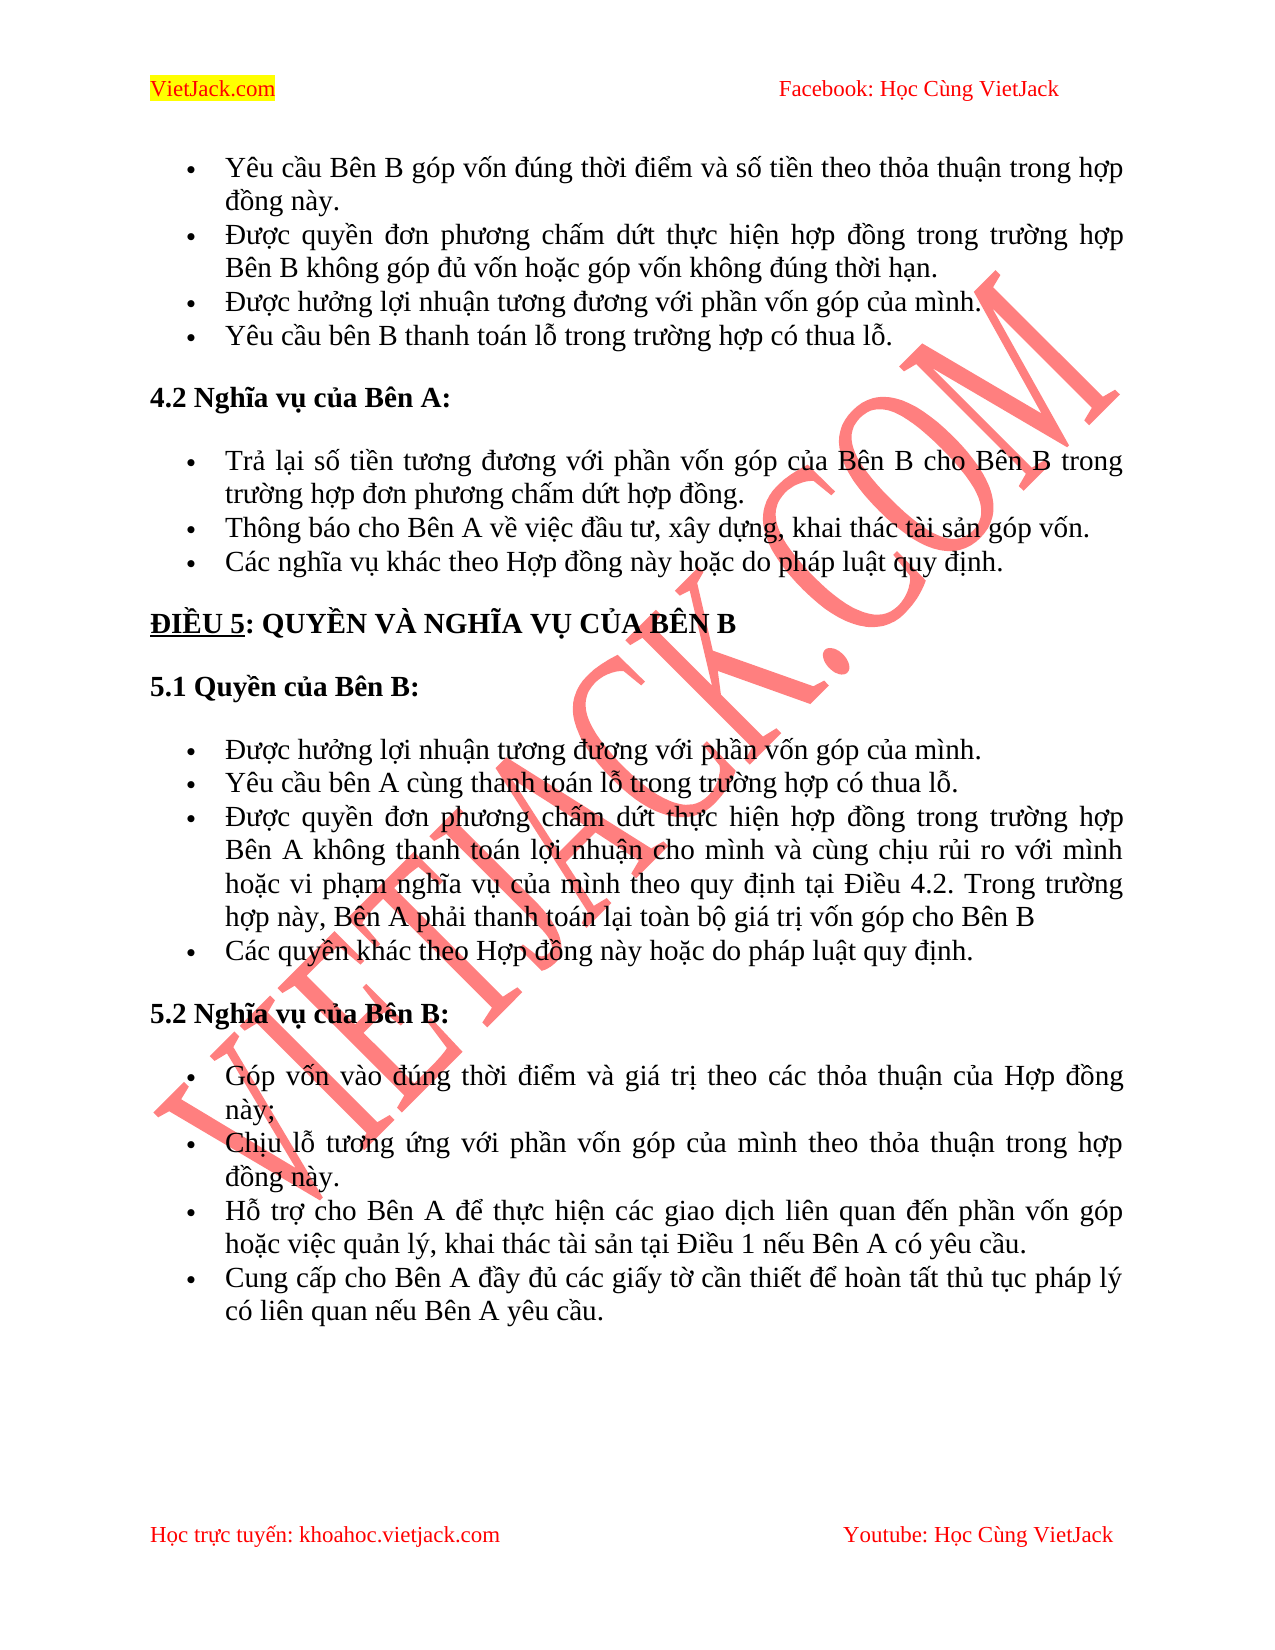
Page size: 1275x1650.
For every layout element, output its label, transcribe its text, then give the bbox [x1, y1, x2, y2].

list Yêu cầu bên B thanh toán lỗ trong trường hợp có thua lỗ. [187, 318, 1125, 351]
list Góp vốn vào đúng thời điểm và giá trị theo các thỏa thuận của Hợp đồng này; [187, 1058, 1125, 1126]
text 4.2 Nghĩa vụ của Bên A: [150, 380, 1125, 414]
list Được hưởng lợi nhuận tương đương với phần vốn góp của mình. [187, 732, 1125, 765]
list Cung cấp cho Bên A đầy đủ các giấy tờ cần thiết để hoàn tất thủ tục pháp lý có liên quan nếu Bên A yêu cầu. [187, 1260, 1125, 1327]
list Thông báo cho Bên A về việc đầu tư, xây dựng, khai thác tài sản góp vốn. [187, 510, 1125, 544]
list Yêu cầu bên A cùng thanh toán lỗ trong trường hợp có thua lỗ. [187, 765, 1125, 799]
list Hỗ trợ cho Bên A để thực hiện các giao dịch liên quan đến phần vốn góp hoặc việc quản lý, khai thác tài sản tại Điều 1 nếu Bên A có yêu cầu. [187, 1193, 1125, 1260]
list Trả lại số tiền tương đương với phần vốn góp của Bên B cho Bên B trong trường hợp đơn phương chấm dứt hợp đồng. [187, 443, 1125, 510]
list Chịu lỗ tương ứng với phần vốn góp của mình theo thỏa thuận trong hợp đồng này. [187, 1126, 1125, 1193]
list Yêu cầu Bên B góp vốn đúng thời điểm và số tiền theo thỏa thuận trong hợp đồng này. [187, 150, 1125, 217]
text 5.1 Quyền của Bên B: [150, 669, 1125, 703]
list Các nghĩa vụ khác theo Hợp đồng này hoặc do pháp luật quy định. [187, 544, 1125, 577]
list Được quyền đơn phương chấm dứt thực hiện hợp đồng trong trường hợp Bên B không góp đủ vốn hoặc góp vốn không đúng thời hạn. [187, 217, 1125, 284]
list Được quyền đơn phương chấm dứt thực hiện hợp đồng trong trường hợp Bên A không thanh toán lợi nhuận cho mình và cùng chịu rủi ro với mình hoặc vi phạm nghĩa vụ của mình theo quy định tại Điều 4.2. Trong trường hợp này, Bên A phải thanh toán lại toàn bộ giá trị vốn góp cho Bên B [187, 799, 1125, 933]
text 5.2 Nghĩa vụ của Bên B: [150, 996, 1125, 1029]
text ĐIỀU 5: QUYỀN VÀ NGHĨA VỤ CỦA BÊN B [150, 606, 1125, 640]
list Được hưởng lợi nhuận tương đương với phần vốn góp của mình. [187, 284, 1125, 318]
list Các quyền khác theo Hợp đồng này hoặc do pháp luật quy định. [187, 933, 1125, 967]
